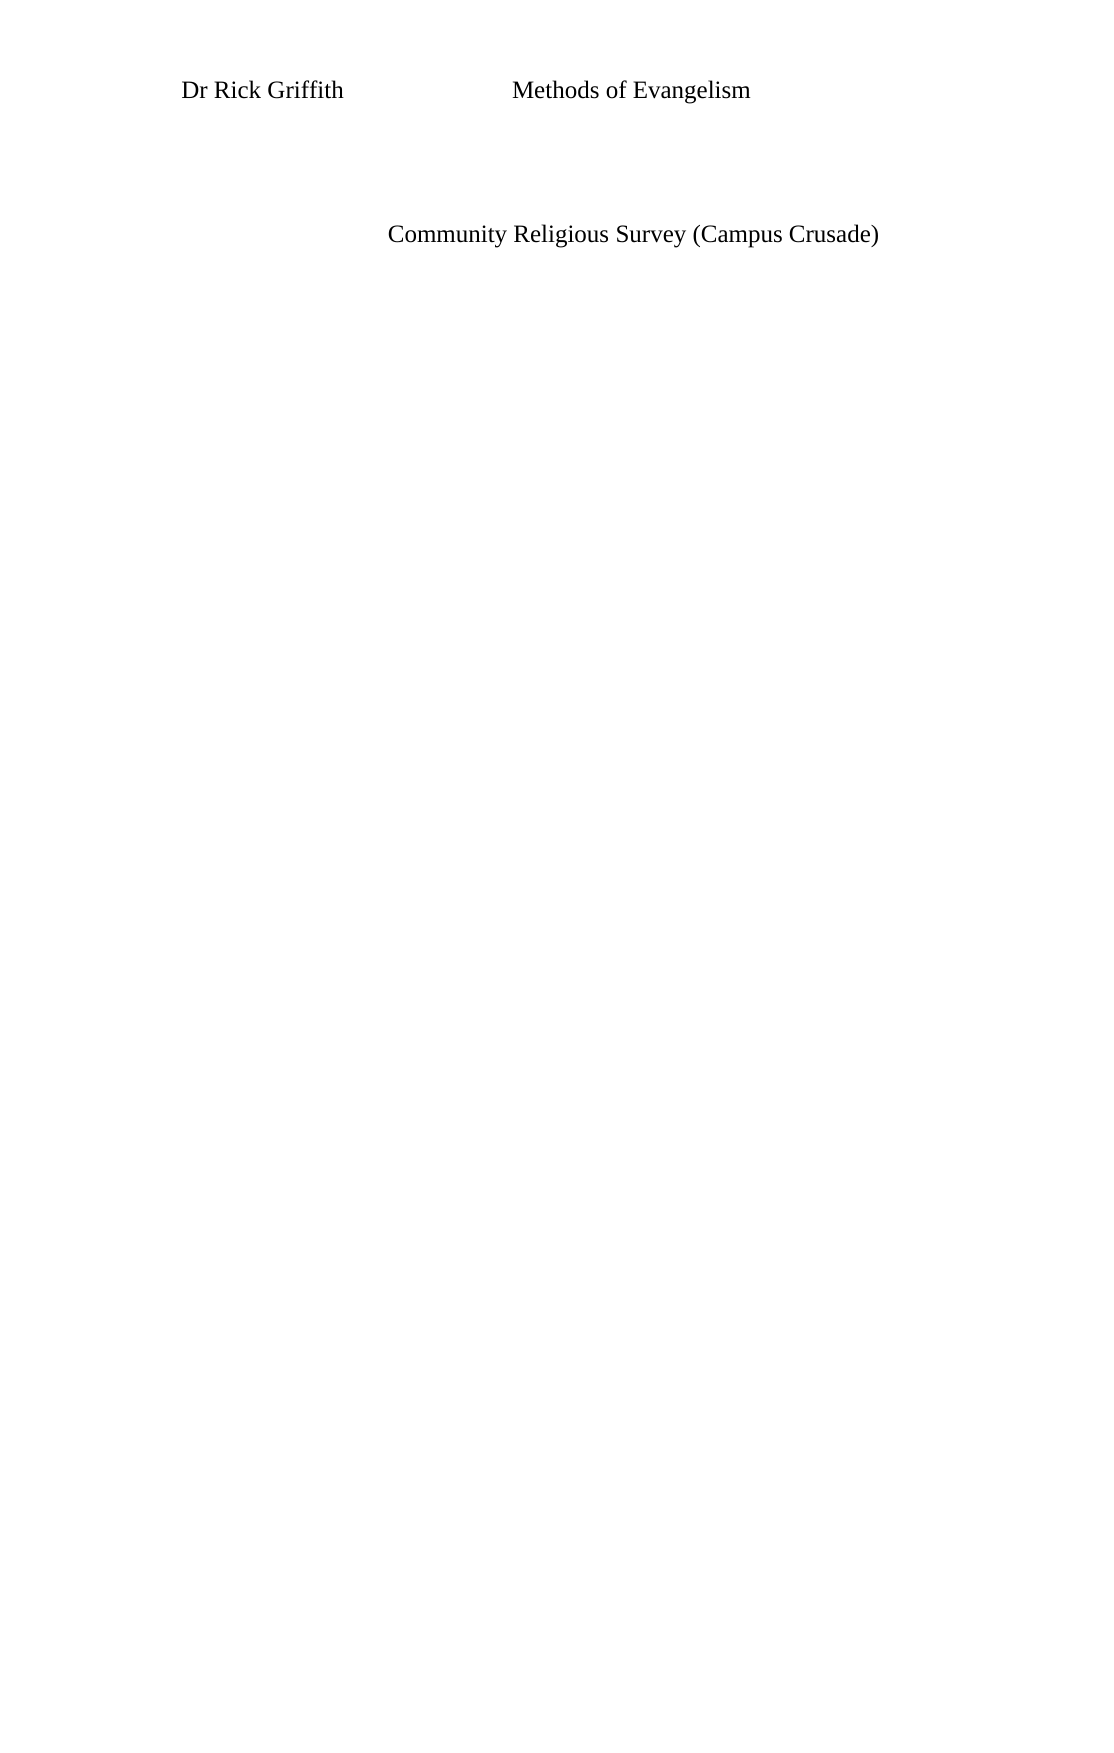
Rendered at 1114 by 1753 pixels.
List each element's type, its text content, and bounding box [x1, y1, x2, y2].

text Community Religious Survey (Campus Crusade) [183, 219, 1083, 247]
